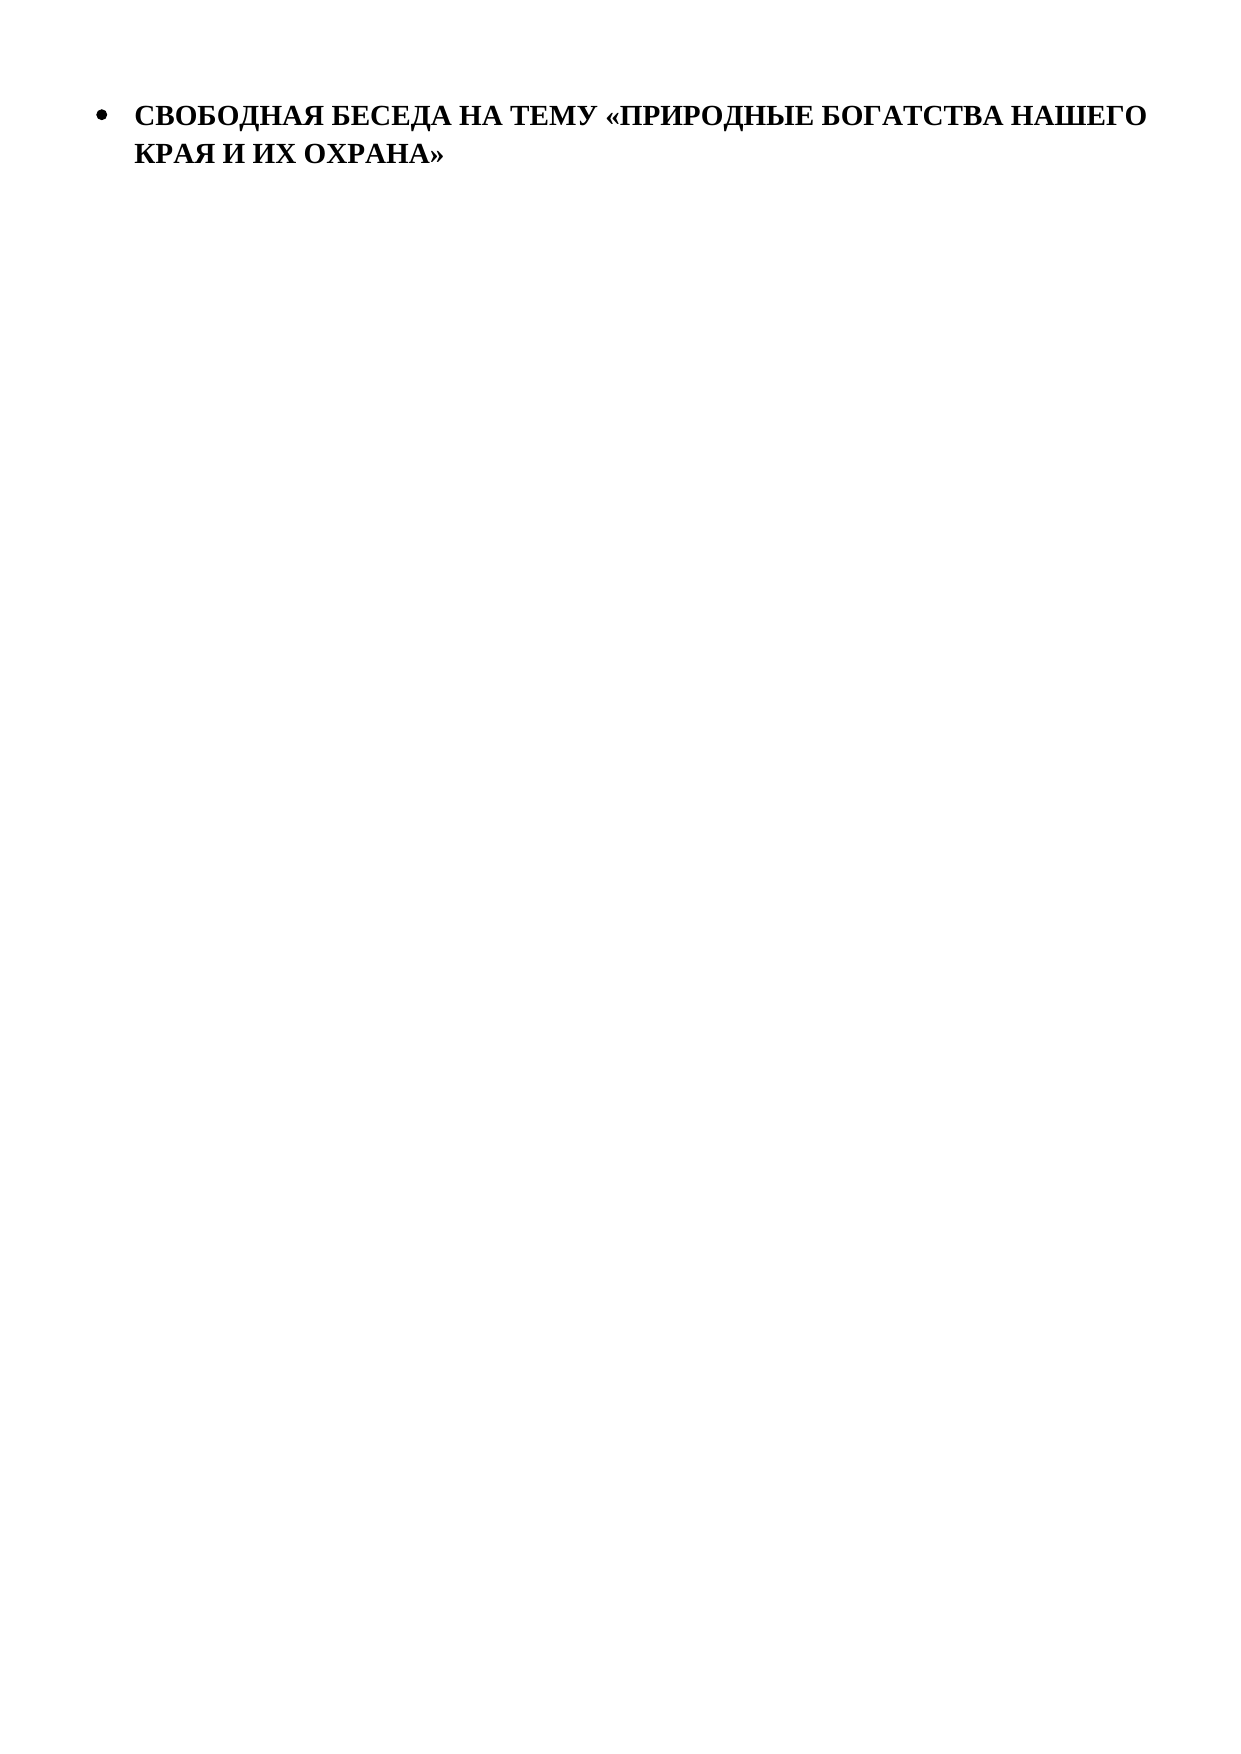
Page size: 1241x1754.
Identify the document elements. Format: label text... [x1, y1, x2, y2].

list СВОБОДНАЯ БЕСЕДА НА ТЕМУ «ПРИРОДНЫЕ БОГАТСТВА НАШЕГО КРАЯ И ИХ ОХРАНА» [97, 98, 1181, 170]
